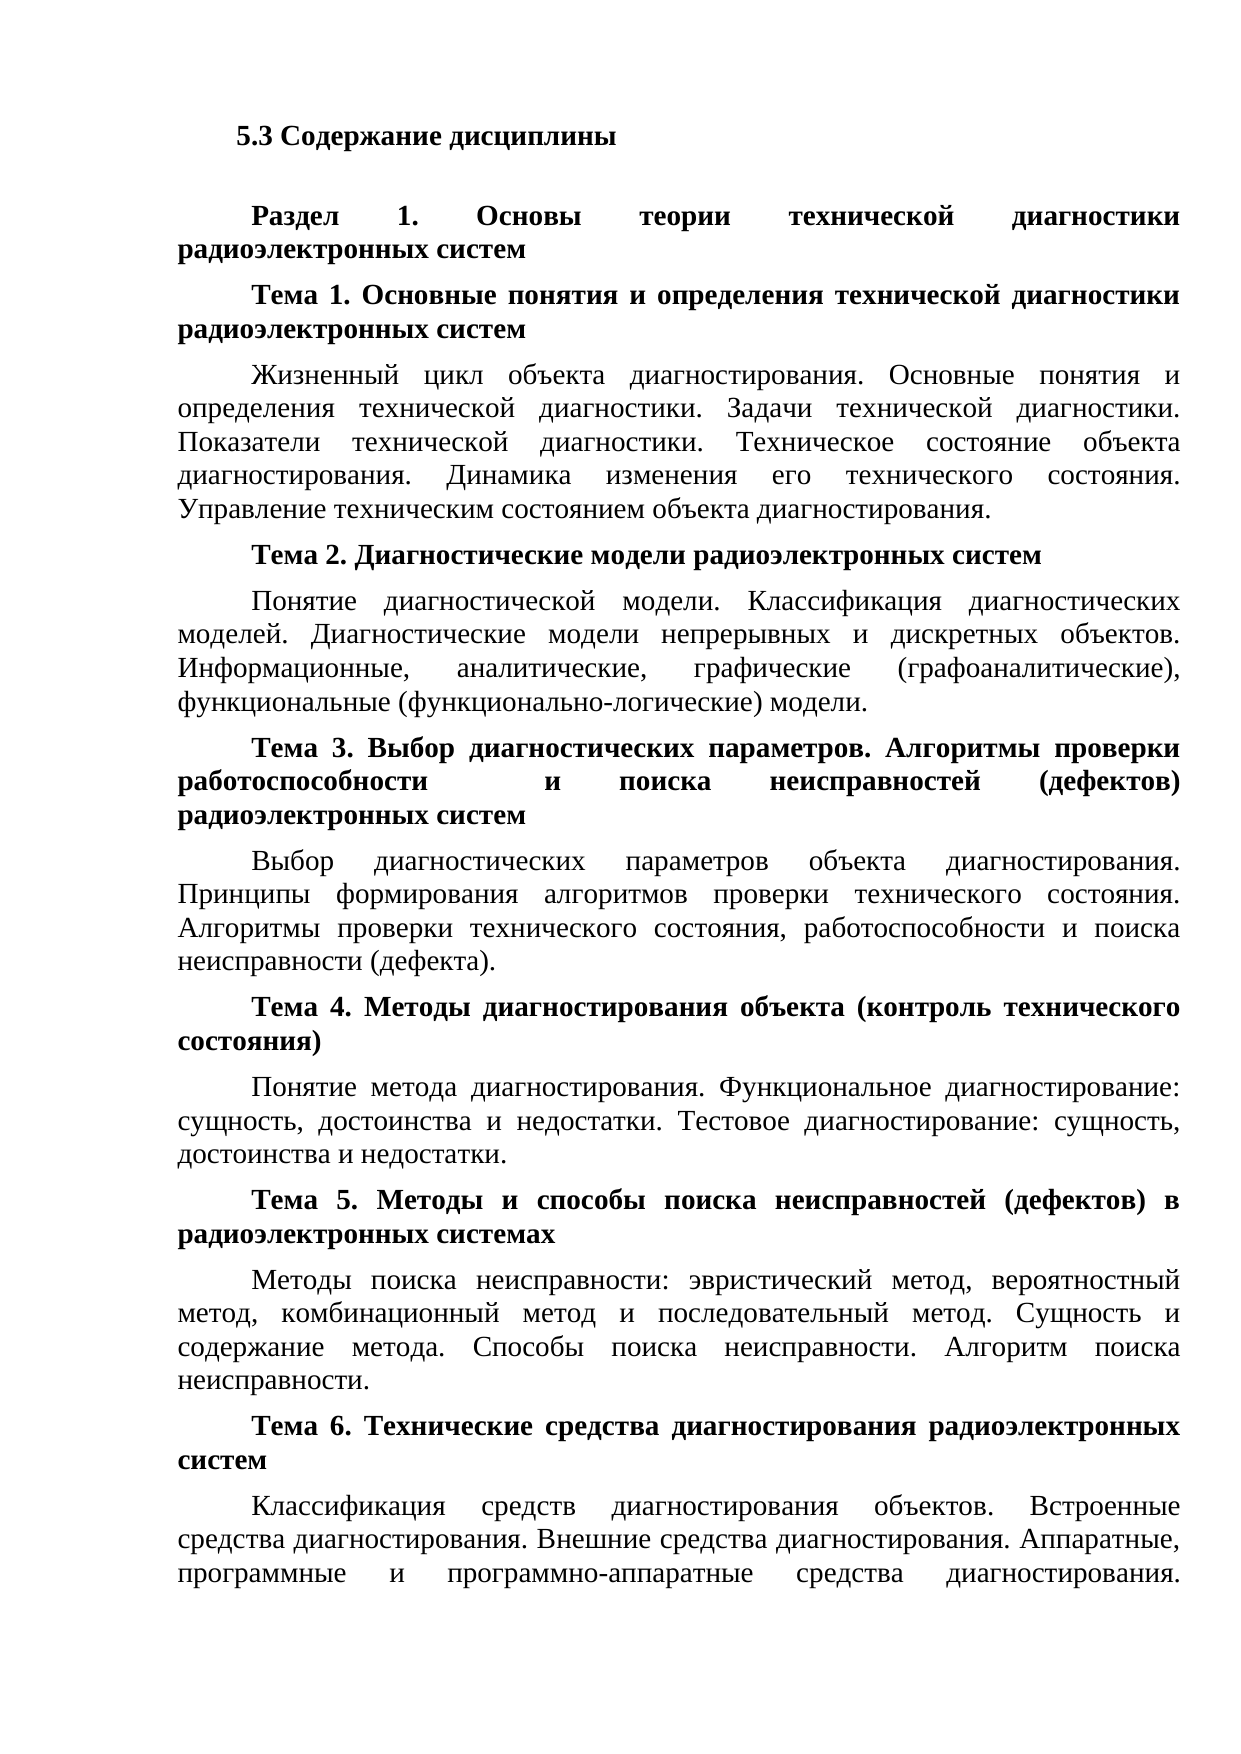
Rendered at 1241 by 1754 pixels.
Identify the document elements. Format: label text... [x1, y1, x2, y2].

text 5.3 Содержание дисциплины [177, 118, 1181, 152]
text Тема 4. Методы диагностирования объекта (контроль технического состояния) [177, 989, 1181, 1057]
text Тема 3. Выбор диагностических параметров. Алгоритмы проверки работоспособности и поиска неисправностей (дефектов) радиоэлектронных систем [177, 730, 1181, 830]
text Выбор диагностических параметров объекта диагностирования. Принципы формирования алгоритмов проверки технического состояния. Алгоритмы проверки технического состояния, работоспособности и поиска неисправности (дефекта). [177, 843, 1181, 977]
text Понятие диагностической модели. Классификация диагностических моделей. Диагностические модели непрерывных и дискретных объектов. Информационные, аналитические, графические (графоаналитические), функциональные (функционально-логические) модели. [177, 583, 1181, 717]
text Жизненный цикл объекта диагностирования. Основные понятия и определения технической диагностики. Задачи технической диагностики. Показатели технической диагностики. Техническое состояние объекта диагностирования. Динамика изменения его технического состояния. Управление техническим состоянием объекта диагностирования. [177, 357, 1181, 524]
text Раздел 1. Основы теории технической диагностики радиоэлектронных систем [177, 198, 1181, 265]
text Тема 1. Основные понятия и определения технической диагностики радиоэлектронных систем [177, 277, 1181, 344]
text Тема 5. Методы и способы поиска неисправностей (дефектов) в радиоэлектронных системах [177, 1182, 1181, 1249]
text Тема 2. Диагностические модели радиоэлектронных систем [177, 537, 1181, 571]
text Понятие метода диагностирования. Функциональное диагностирование: сущность, достоинства и недостатки. Тестовое диагностирование: сущность, достоинства и недостатки. [177, 1069, 1181, 1170]
text Тема 6. Технические средства диагностирования радиоэлектронных систем [177, 1408, 1181, 1476]
text Методы поиска неисправности: эвристический метод, вероятностный метод, комбинационный метод и последовательный метод. Сущность и содержание метода. Способы поиска неисправности. Алгоритм поиска неисправности. [177, 1262, 1181, 1396]
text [177, 1488, 1181, 1589]
